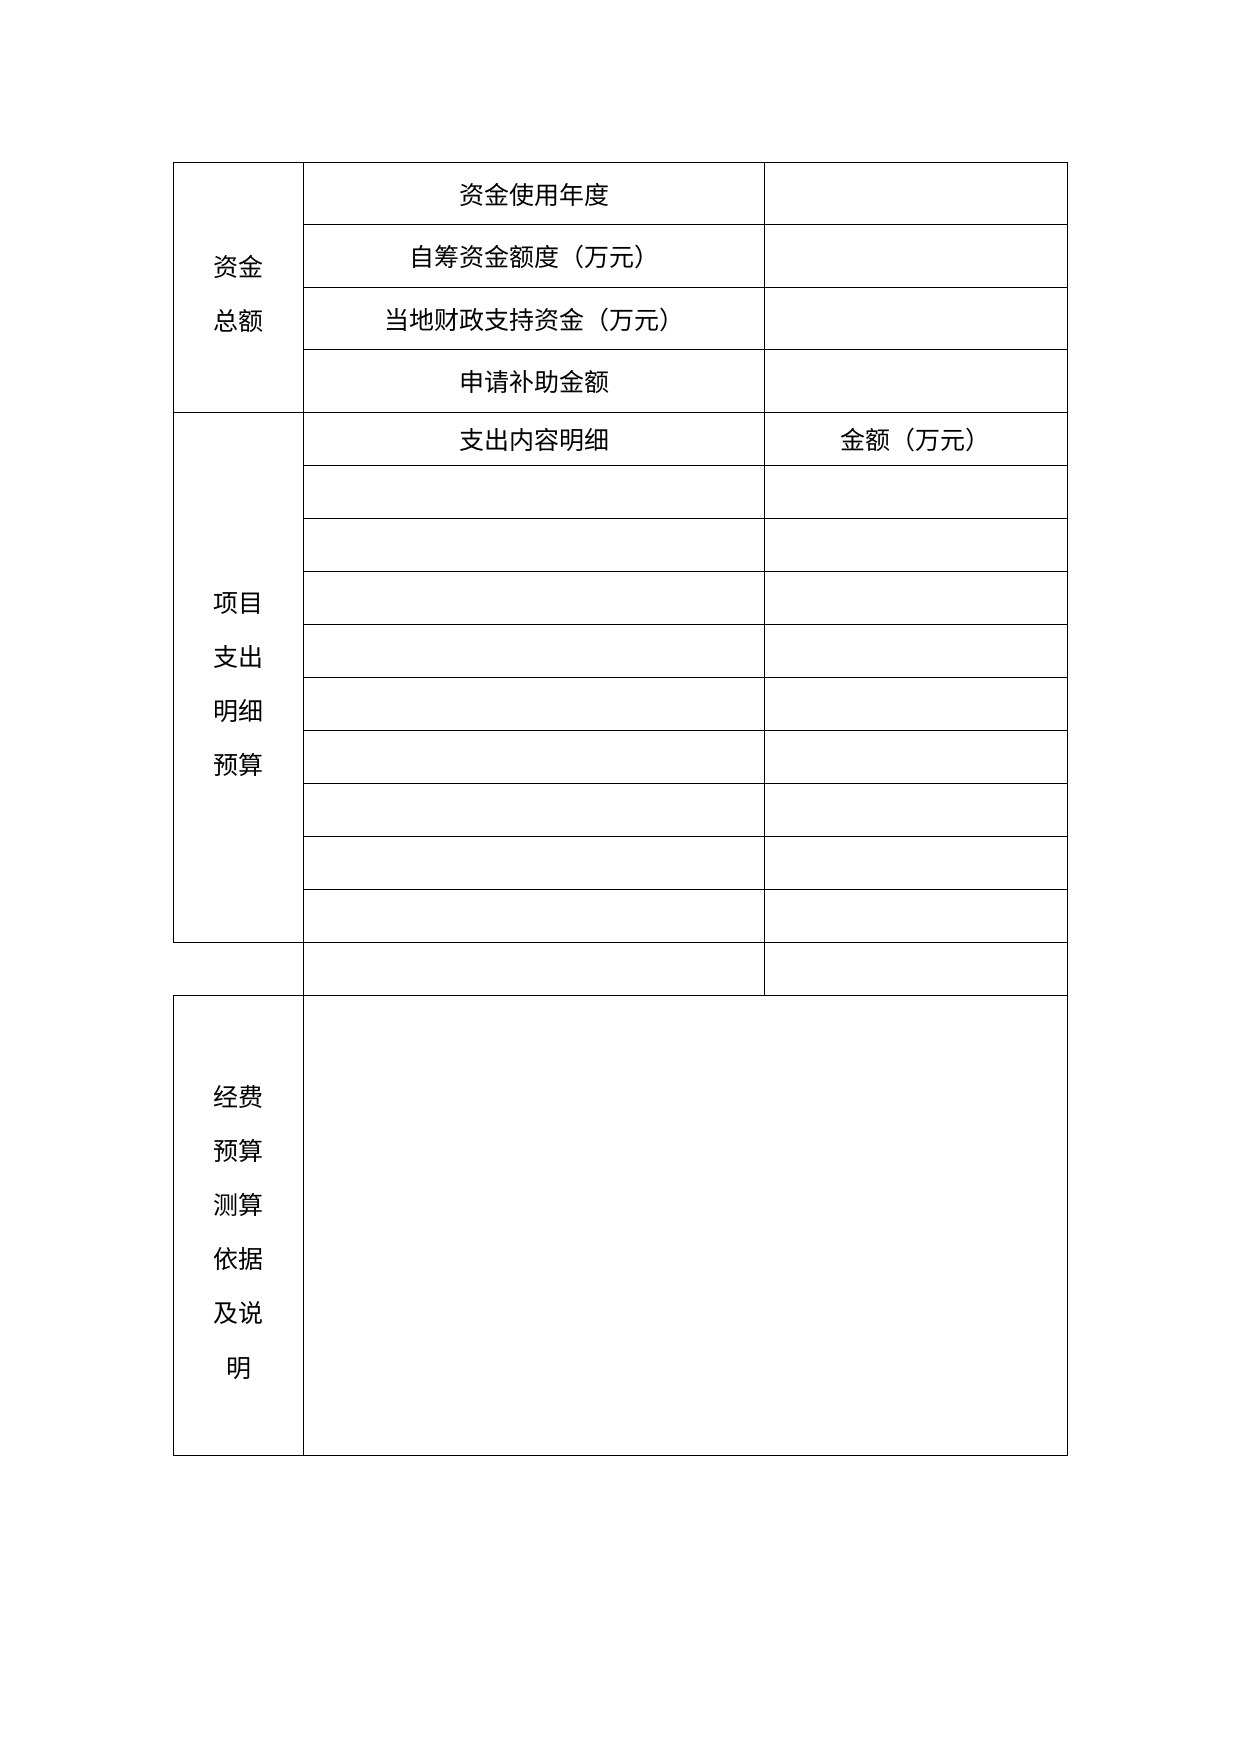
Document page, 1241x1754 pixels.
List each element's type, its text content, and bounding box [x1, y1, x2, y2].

table_cell [765, 466, 1067, 518]
table_cell [765, 288, 1067, 349]
table_cell [304, 625, 764, 677]
table_cell [765, 225, 1067, 287]
table_cell 资金使用年度 [304, 163, 764, 224]
table_cell [304, 837, 764, 889]
table_cell [304, 572, 764, 624]
table_cell 金额（万元） [765, 413, 1067, 464]
table_cell [304, 784, 764, 836]
table_cell [304, 519, 764, 571]
table_cell [765, 837, 1067, 889]
table_cell [304, 731, 764, 783]
table_cell 申请补助金额 [304, 350, 764, 412]
table_cell 经费 预算 测算 依据 及说 明 [174, 996, 303, 1455]
table_cell [765, 678, 1067, 730]
table_cell [304, 890, 764, 942]
table_cell 资金 总额 [174, 163, 303, 412]
table_cell [765, 625, 1067, 677]
table_cell [765, 943, 1067, 995]
table_cell 支出内容明细 [304, 413, 764, 464]
table_cell [304, 943, 764, 995]
table_cell [304, 996, 1067, 1455]
table_cell 自筹资金额度（万元） [304, 225, 764, 287]
table_cell [765, 519, 1067, 571]
table_cell 当地财政支持资金（万元） [304, 288, 764, 349]
table_cell [765, 890, 1067, 942]
table_cell [765, 350, 1067, 412]
table_cell [765, 163, 1067, 224]
table_cell [304, 466, 764, 518]
table_cell [765, 572, 1067, 624]
table_cell [765, 731, 1067, 783]
table_cell [304, 678, 764, 730]
table_cell [765, 784, 1067, 836]
table_cell 项目 支出 明细 预算 [174, 413, 303, 942]
